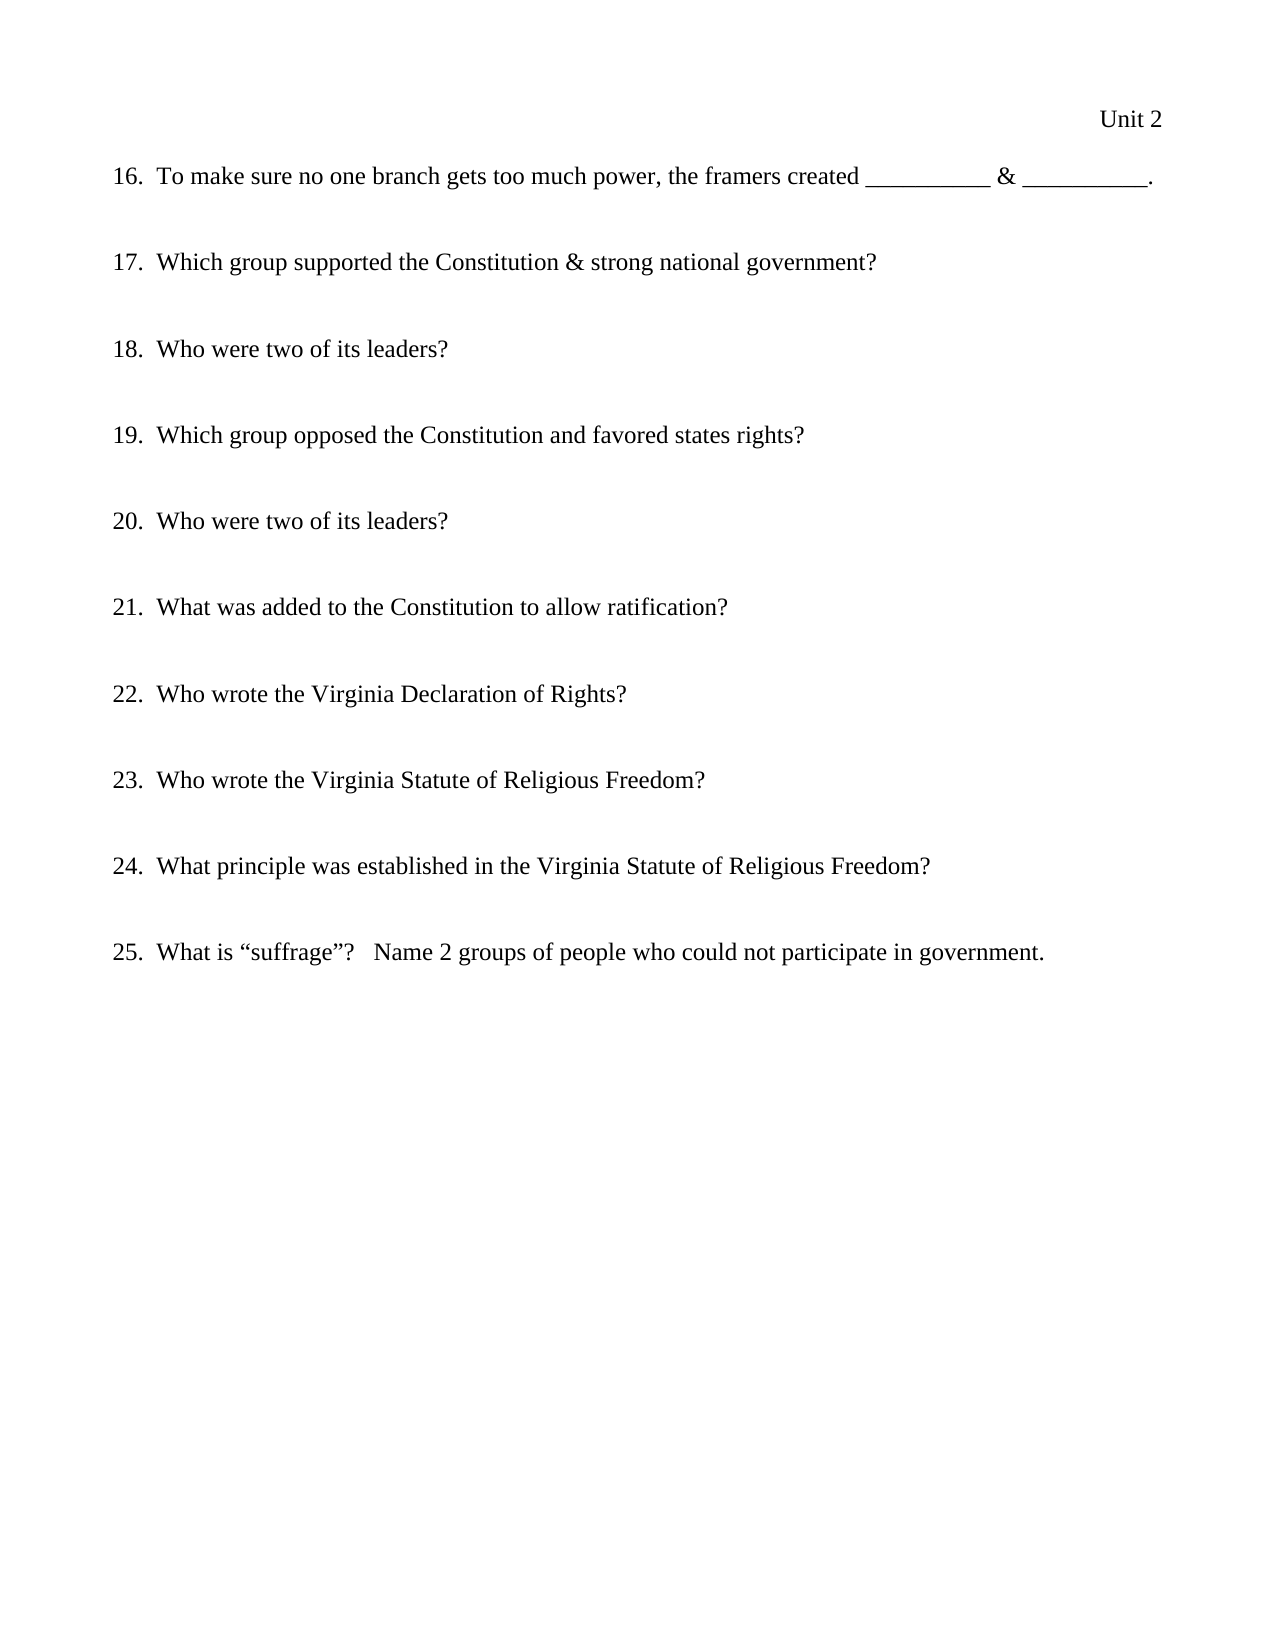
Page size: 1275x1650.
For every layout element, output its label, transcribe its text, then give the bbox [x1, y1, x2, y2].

text 17. Which group supported the Constitution & strong national government? [112, 247, 1162, 276]
text 24. What principle was established in the Virginia Statute of Religious Freedom? [112, 851, 1162, 880]
text 21. What was added to the Constitution to allow ratification? [112, 592, 1162, 621]
text 23. Who wrote the Virginia Statute of Religious Freedom? [112, 765, 1162, 794]
text 25. What is “suffrage”? Name 2 groups of people who could not participate in government. [112, 937, 1162, 966]
text 16. To make sure no one branch gets too much power, the framers created __________ & __________. [112, 161, 1162, 190]
text 20. Who were two of its leaders? [112, 506, 1162, 535]
text 19. Which group opposed the Constitution and favored states rights? [112, 420, 1162, 449]
text 18. Who were two of its leaders? [112, 334, 1162, 362]
text 22. Who wrote the Virginia Declaration of Rights? [112, 679, 1162, 707]
